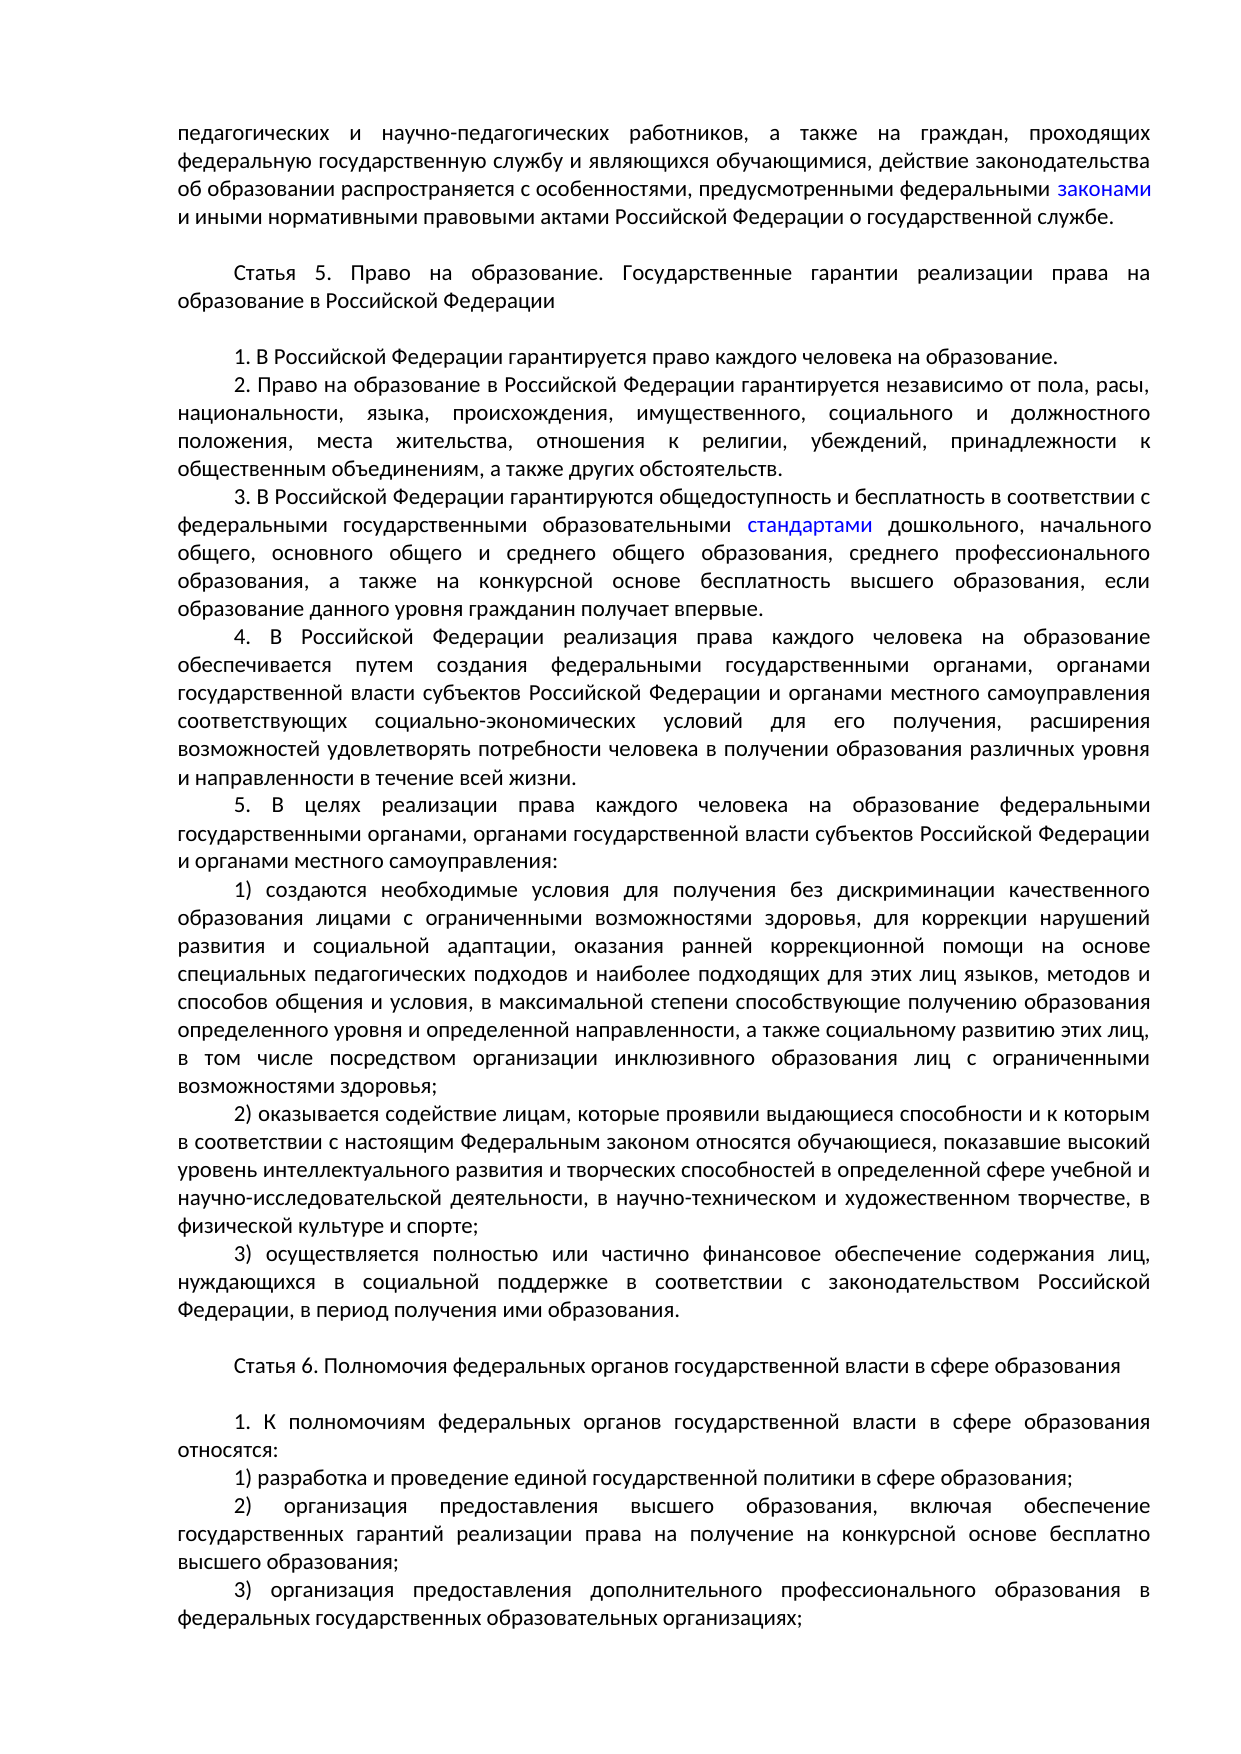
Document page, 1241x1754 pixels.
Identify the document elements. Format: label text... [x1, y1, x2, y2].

text 1) создаются необходимые условия для получения без дискриминации качественного образования лицами с ограниченными возможностями здоровья, для коррекции нарушений развития и социальной адаптации, оказания ранней коррекционной помощи на основе специальных педагогических подходов и наиболее подходящих для этих лиц языков, методов и способов общения и условия, в максимальной степени способствующие получению образования определенного уровня и определенной направленности, а также социальному развитию этих лиц, в том числе посредством организации инклюзивного образования лиц с ограниченными возможностями здоровья; [177, 875, 1152, 1099]
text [177, 118, 1152, 230]
text 2) организация предоставления высшего образования, включая обеспечение государственных гарантий реализации права на получение на конкурсной основе бесплатно высшего образования; [177, 1491, 1152, 1575]
text 4. В Российской Федерации реализация права каждого человека на образование обеспечивается путем создания федеральными государственными органами, органами государственной власти субъектов Российской Федерации и органами местного самоуправления соответствующих социально-экономических условий для его получения, расширения возможностей удовлетворять потребности человека в получении образования различных уровня и направленности в течение всей жизни. [177, 622, 1152, 791]
text 1. В Российской Федерации гарантируется право каждого человека на образование. [177, 342, 1152, 370]
text 3) организация предоставления дополнительного профессионального образования в федеральных государственных образовательных организациях; [177, 1575, 1152, 1631]
text 3) осуществляется полностью или частично финансовое обеспечение содержания лиц, нуждающихся в социальной поддержке в соответствии с законодательством Российской Федерации, в период получения ими образования. [177, 1239, 1152, 1323]
text 1) разработка и проведение единой государственной политики в сфере образования; [177, 1463, 1152, 1491]
text 2) оказывается содействие лицам, которые проявили выдающиеся способности и к которым в соответствии с настоящим Федеральным законом относятся обучающиеся, показавшие высокий уровень интеллектуального развития и творческих способностей в определенной сфере учебной и научно-исследовательской деятельности, в научно-техническом и художественном творчестве, в физической культуре и спорте; [177, 1099, 1152, 1239]
text 5. В целях реализации права каждого человека на образование федеральными государственными органами, органами государственной власти субъектов Российской Федерации и органами местного самоуправления: [177, 791, 1152, 875]
text Статья 6. Полномочия федеральных органов государственной власти в сфере образования [177, 1351, 1152, 1379]
text Статья 5. Право на образование. Государственные гарантии реализации права на образование в Российской Федерации [177, 258, 1152, 314]
text 2. Право на образование в Российской Федерации гарантируется независимо от пола, расы, национальности, языка, происхождения, имущественного, социального и должностного положения, места жительства, отношения к религии, убеждений, принадлежности к общественным объединениям, а также других обстоятельств. [177, 370, 1152, 482]
text 1. К полномочиям федеральных органов государственной власти в сфере образования относятся: [177, 1407, 1152, 1463]
text 3. В Российской Федерации гарантируются общедоступность и бесплатность в соответствии с федеральными государственными образовательными стандартами дошкольного, начального общего, основного общего и среднего общего образования, среднего профессионального образования, а также на конкурсной основе бесплатность высшего образования, если образование данного уровня гражданин получает впервые. [177, 482, 1152, 622]
